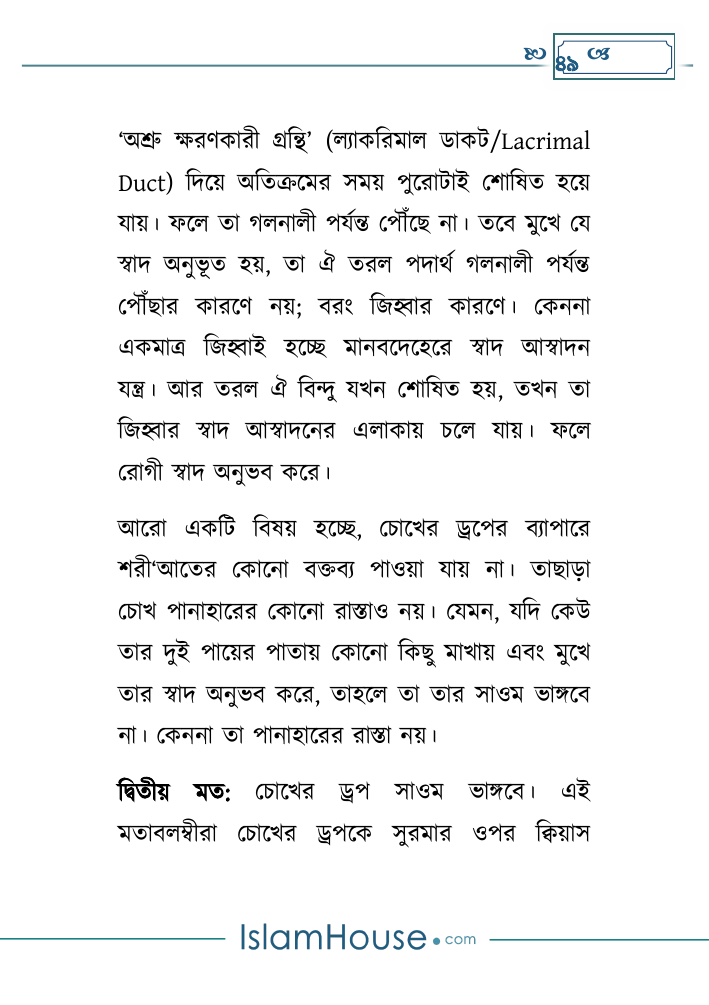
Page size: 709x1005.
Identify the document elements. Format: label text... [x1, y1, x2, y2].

picture [0, 918, 226, 955]
picture [233, 919, 709, 956]
text আরো একটি বিষয় হচ্ছে, চোখের ড্রপের ব্যাপারে শরী‘আতের কোনো বক্তব্য পাওয়া যায় না। তাছাড়া চোখ পানাহারের কোনো রাস্তাও নয়। যেমন, যদি কেউ তার দুই পায়ের পাতায় কোনো কিছু মাখায় এবং মুখে তার স্বাদ অনুভব করে, তাহলে তা তার সাওম ভাঙ্গবে না। কেননা তা পানাহারের রাস্তা নয়। [118, 506, 591, 754]
